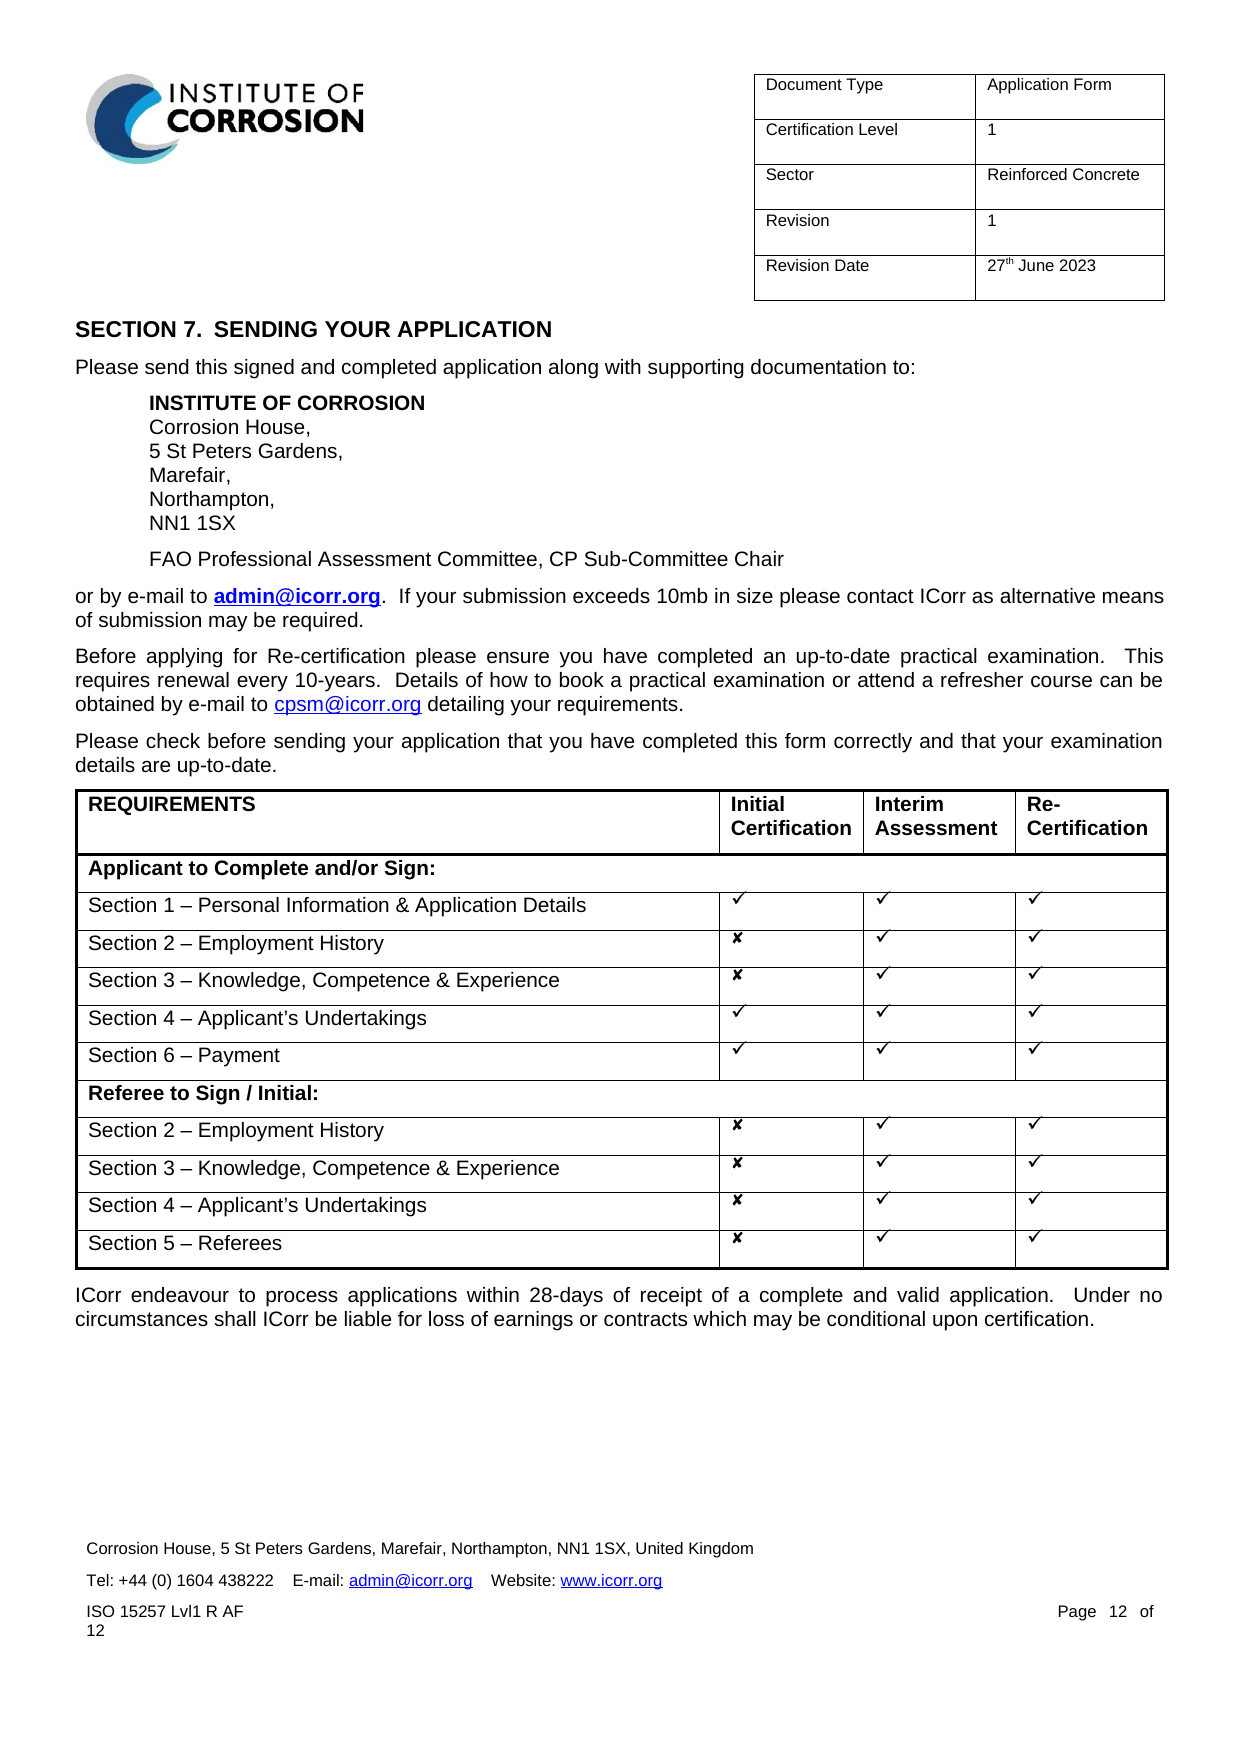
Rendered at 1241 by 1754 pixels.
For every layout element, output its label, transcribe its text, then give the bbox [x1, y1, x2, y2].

table_cell Section 1 – Personal Information & Application Details [78, 893, 719, 929]
table_cell Section 3 – Knowledge, Competence & Experience [78, 1156, 719, 1192]
table_header Re-Certification [1016, 792, 1166, 852]
table_cell Section 5 – Referees [78, 1231, 719, 1267]
text ICorr endeavour to process applications within 28-days of receipt of a complete and valid application. Under no circumstances shall ICorr be liable for loss of earnings or contracts which may be conditional upon certification. [75, 1283, 1165, 1331]
table_cell [720, 1231, 863, 1267]
text Marefair, [149, 463, 1165, 487]
table_cell [864, 1156, 1015, 1192]
table_cell [1016, 1006, 1166, 1042]
text Before applying for Re-certification please ensure you have completed an up-to-date practical examination. This requires renewal every 10-years. Details of how to book a practical examination or attend a refresher course can be obtained by e-mail to cpsm@icorr.org detailing your requirements. [75, 644, 1165, 716]
table_cell [1016, 1193, 1166, 1229]
table_cell Section 3 – Knowledge, Competence & Experience [78, 968, 719, 1004]
table_cell [864, 931, 1015, 967]
text NN1 1SX [149, 511, 1165, 535]
table_cell [720, 931, 863, 967]
table_cell [864, 893, 1015, 929]
text Corrosion House, [149, 415, 1165, 439]
table_cell [720, 1118, 863, 1154]
table_cell Section 4 – Applicant’s Undertakings [78, 1193, 719, 1229]
table_cell [864, 1193, 1015, 1229]
text Northampton, [149, 487, 1165, 511]
table_cell [864, 1043, 1015, 1079]
table_cell [864, 968, 1015, 1004]
text Please check before sending your application that you have completed this form correctly and that your examination details are up-to-date. [75, 728, 1165, 776]
table_cell Section 2 – Employment History [78, 1118, 719, 1154]
text 5 St Peters Gardens, [149, 439, 1165, 463]
table_cell [1016, 931, 1166, 967]
table_cell [1016, 1156, 1166, 1192]
table_cell [1016, 968, 1166, 1004]
table_cell [1016, 1231, 1166, 1267]
table_cell [720, 893, 863, 929]
table_cell Applicant to Complete and/or Sign: [78, 856, 1166, 892]
table_header Initial Certification [720, 792, 863, 852]
title INSTITUTE OF CORROSION [149, 391, 1165, 415]
table_cell [1016, 1043, 1166, 1079]
table_cell [864, 1006, 1015, 1042]
table_cell [720, 1193, 863, 1229]
picture [86, 74, 364, 164]
table_header Interim Assessment [864, 792, 1015, 852]
table_cell [720, 968, 863, 1004]
table_cell [720, 1156, 863, 1192]
table_cell Section 4 – Applicant’s Undertakings [78, 1006, 719, 1042]
subtitle SENDING YOUR APPLICATION [75, 316, 1165, 342]
table_cell [864, 1118, 1015, 1154]
table_cell Referee to Sign / Initial: [78, 1081, 1166, 1117]
text Please send this signed and completed application along with supporting documentation to: [75, 354, 1165, 378]
text FAO Professional Assessment Committee, CP Sub-Committee Chair [149, 547, 1165, 571]
table_cell [720, 1006, 863, 1042]
table_header REQUIREMENTS [78, 792, 719, 852]
table_cell [1016, 1118, 1166, 1154]
text or by e-mail to admin@icorr.org. If your submission exceeds 10mb in size please contact ICorr as alternative means of submission may be required. [75, 584, 1165, 632]
table_cell [720, 1043, 863, 1079]
table_cell [864, 1231, 1015, 1267]
table_cell [1016, 893, 1166, 929]
table_cell Section 6 – Payment [78, 1043, 719, 1079]
table_cell Section 2 – Employment History [78, 931, 719, 967]
